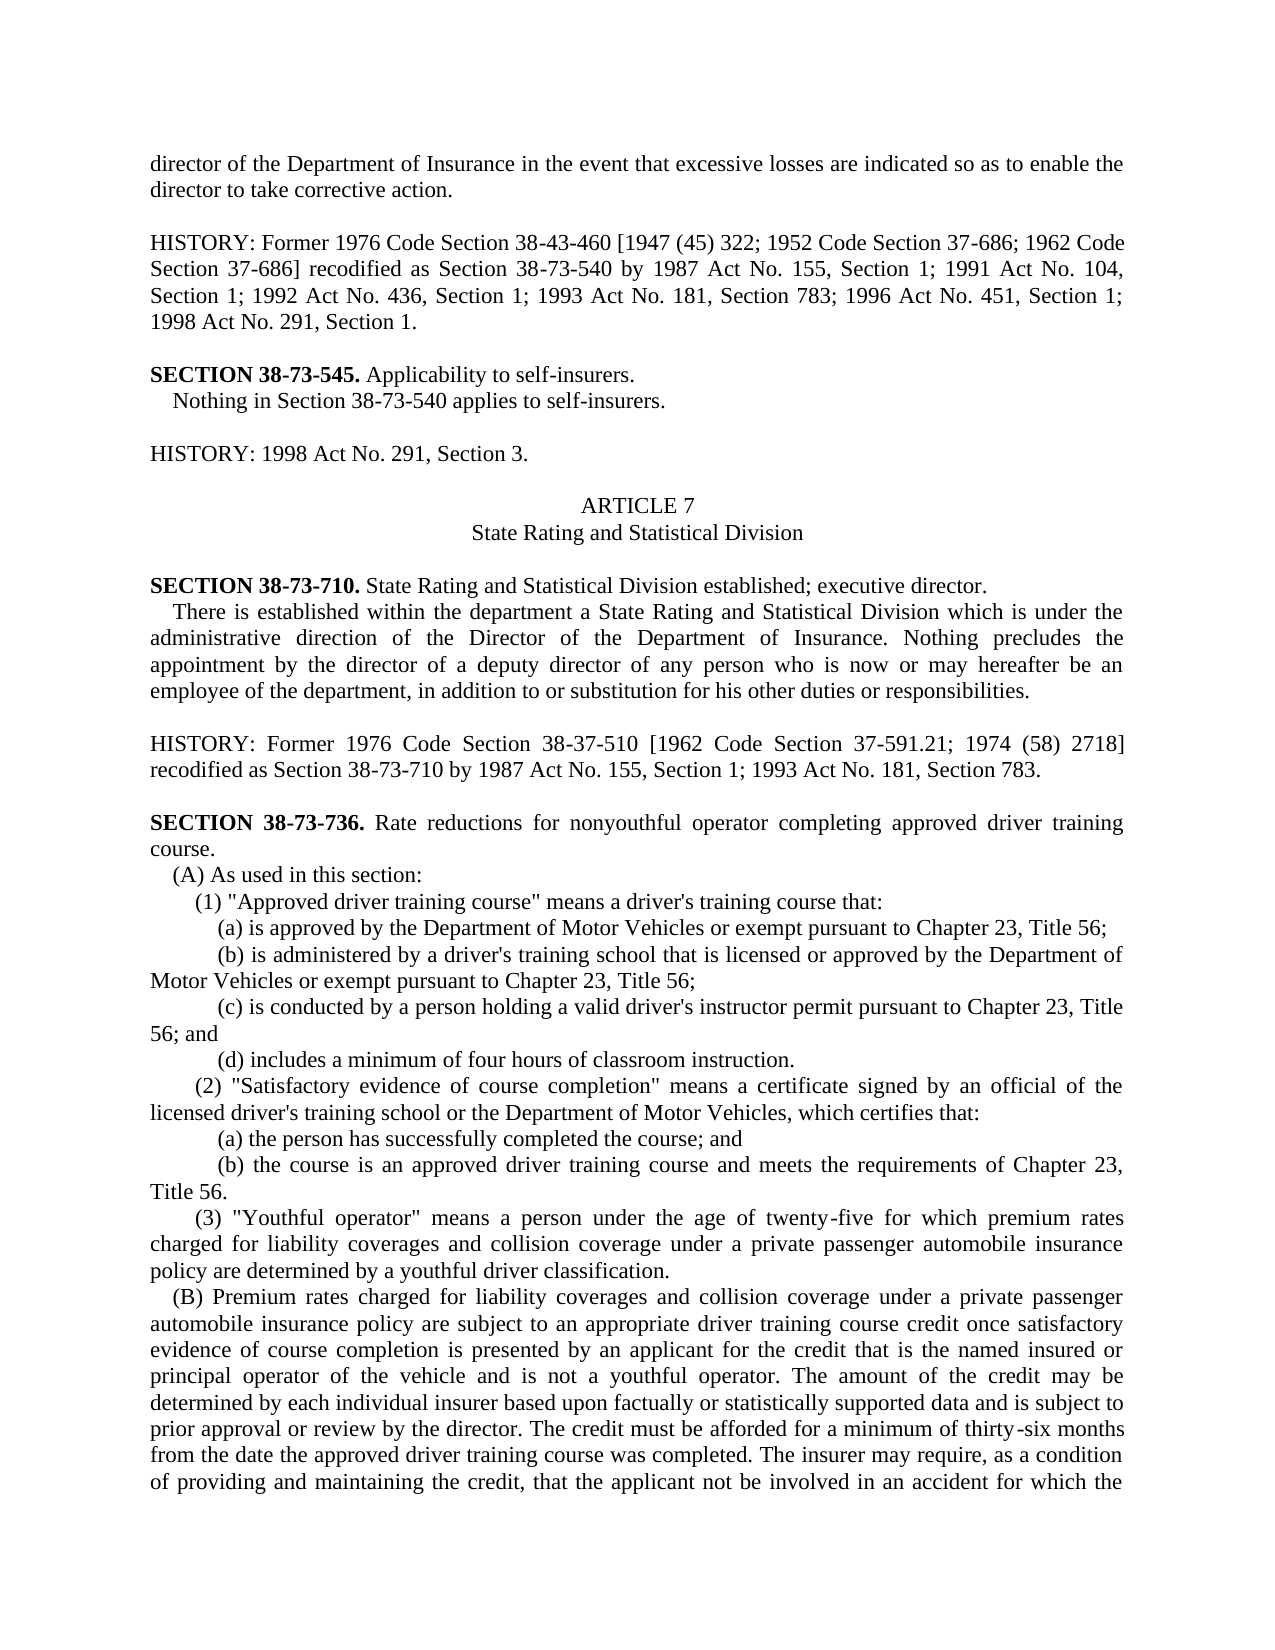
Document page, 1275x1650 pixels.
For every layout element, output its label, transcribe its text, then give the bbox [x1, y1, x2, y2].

text HISTORY: Former 1976 Code Section 38-37-510 [1962 Code Section 37-591.21; 1974 (58) 2718] recodified as Section 38-73-710 by 1987 Act No. 155, Section 1; 1993 Act No. 181, Section 783. [150, 730, 1125, 782]
text (c) is conducted by a person holding a valid driver's instructor permit pursuant to Chapter 23, Title 56; and [150, 993, 1125, 1046]
text (d) includes a minimum of four hours of classroom instruction. [150, 1046, 1125, 1072]
text (b) the course is an approved driver training course and meets the requirements of Chapter 23, Title 56. [150, 1151, 1125, 1204]
text (a) the person has successfully completed the course; and [150, 1125, 1125, 1151]
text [150, 150, 1125, 203]
text (2) "Satisfactory evidence of course completion" means a certificate signed by an official of the licensed driver's training school or the Department of Motor Vehicles, which certifies that: [150, 1072, 1125, 1125]
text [150, 1283, 1125, 1494]
text HISTORY: Former 1976 Code Section 38-43-460 [1947 (45) 322; 1952 Code Section 37-686; 1962 Code Section 37-686] recodified as Section 38-73-540 by 1987 Act No. 155, Section 1; 1991 Act No. 104, Section 1; 1992 Act No. 436, Section 1; 1993 Act No. 181, Section 783; 1996 Act No. 451, Section 1; 1998 Act No. 291, Section 1. [150, 229, 1125, 334]
text HISTORY: 1998 Act No. 291, Section 3. [150, 440, 1125, 466]
text SECTION 38-73-710. State Rating and Statistical Division established; executive director. [150, 572, 1125, 598]
text (b) is administered by a driver's training school that is licensed or approved by the Department of Motor Vehicles or exempt pursuant to Chapter 23, Title 56; [150, 941, 1125, 993]
text State Rating and Statistical Division [150, 519, 1125, 545]
text ARTICLE 7 [150, 493, 1125, 519]
text SECTION 38-73-545. Applicability to self-insurers. [150, 361, 1125, 387]
text (1) "Approved driver training course" means a driver's training course that: [150, 888, 1125, 914]
text (A) As used in this section: [150, 862, 1125, 888]
text There is established within the department a State Rating and Statistical Division which is under the administrative direction of the Director of the Department of Insurance. Nothing precludes the appointment by the director of a deputy director of any person who is now or may hereafter be an employee of the department, in addition to or substitution for his other duties or responsibilities. [150, 598, 1125, 703]
text (a) is approved by the Department of Motor Vehicles or exempt pursuant to Chapter 23, Title 56; [150, 914, 1125, 941]
text SECTION 38-73-736. Rate reductions for nonyouthful operator completing approved driver training course. [150, 809, 1125, 862]
text (3) "Youthful operator" means a person under the age of twenty-five for which premium rates charged for liability coverages and collision coverage under a private passenger automobile insurance policy are determined by a youthful driver classification. [150, 1204, 1125, 1283]
text Nothing in Section 38-73-540 applies to self-insurers. [150, 387, 1125, 413]
